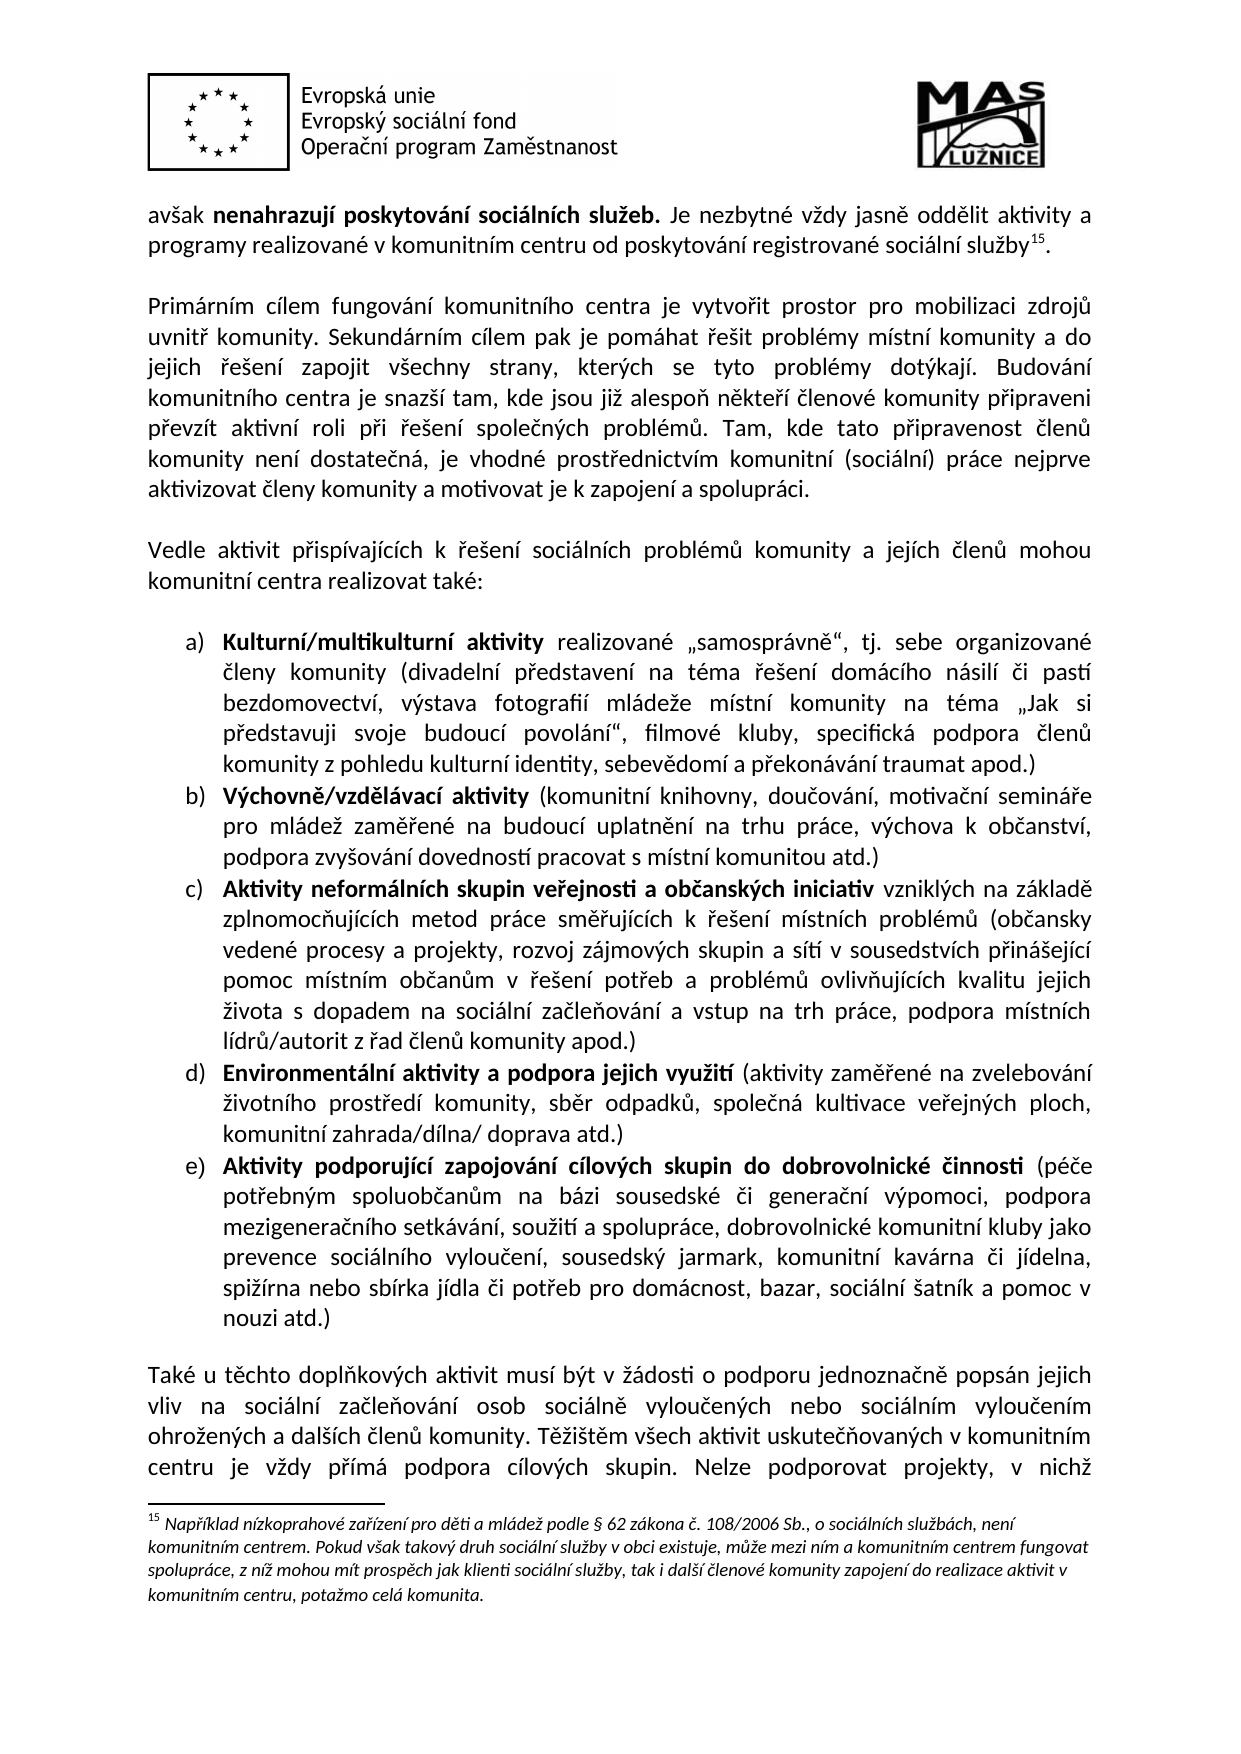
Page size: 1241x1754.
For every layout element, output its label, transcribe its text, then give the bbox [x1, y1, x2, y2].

text Vedle aktivit přispívajících k řešení sociálních problémů komunity a jejích členů mohou komunitní centra realizovat také: [148, 534, 1093, 596]
list Výchovně/vzdělávací aktivity (komunitní knihovny, doučování, motivační semináře pro mládež zaměřené na budoucí uplatnění na trhu práce, výchova k občanství, podpora zvyšování dovedností pracovat s místní komunitou atd.) [185, 780, 1093, 871]
list Aktivity podporující zapojování cílových skupin do dobrovolnické činnosti (péče potřebným spoluobčanům na bázi sousedské či generační výpomoci, podpora mezigeneračního setkávání, soužití a spolupráce, dobrovolnické komunitní kluby jako prevence sociálního vyloučení, sousedský jarmark, komunitní kavárna či jídelna, spižírna nebo sbírka jídla či potřeb pro domácnost, bazar, sociální šatník a pomoc v nouzi atd.) [185, 1150, 1093, 1333]
list Environmentální aktivity a podpora jejich využití (aktivity zaměřené na zvelebování životního prostředí komunity, sběr odpadků, společná kultivace veřejných ploch, komunitní zahrada/dílna/ doprava atd.) [185, 1057, 1093, 1149]
text Primárním cílem fungování komunitního centra je vytvořit prostor pro mobilizaci zdrojů uvnitř komunity. Sekundárním cílem pak je pomáhat řešit problémy místní komunity a do jejich řešení zapojit všechny strany, kterých se tyto problémy dotýkají. Budování komunitního centra je snazší tam, kde jsou již alespoň někteří členové komunity připraveni převzít aktivní roli při řešení společných problémů. Tam, kde tato připravenost členů komunity není dostatečná, je vhodné prostřednictvím komunitní (sociální) práce nejprve aktivizovat členy komunity a motivovat je k zapojení a spolupráci. [148, 290, 1093, 504]
list Kulturní/multikulturní aktivity realizované „samosprávně“, tj. sebe organizované členy komunity (divadelní představení na téma řešení domácího násilí či pastí bezdomovectví, výstava fotografií mládeže místní komunity na téma „Jak si představuji svoje budoucí povolání“, filmové kluby, specifická podpora členů komunity z pohledu kulturní identity, sebevědomí a překonávání traumat apod.) [185, 626, 1093, 779]
picture [147, 73, 618, 171]
list Aktivity neformálních skupin veřejnosti a občanských iniciativ vzniklých na základě zplnomocňujících metod práce směřujících k řešení místních problémů (občansky vedené procesy a projekty, rozvoj zájmových skupin a sítí v sousedstvích přinášející pomoc místním občanům v řešení potřeb a problémů ovlivňujících kvalitu jejich života s dopadem na sociální začleňování a vstup na trh práce, podpora místních lídrů/autorit z řad členů komunity apod.) [185, 873, 1093, 1056]
picture [912, 80, 1050, 171]
